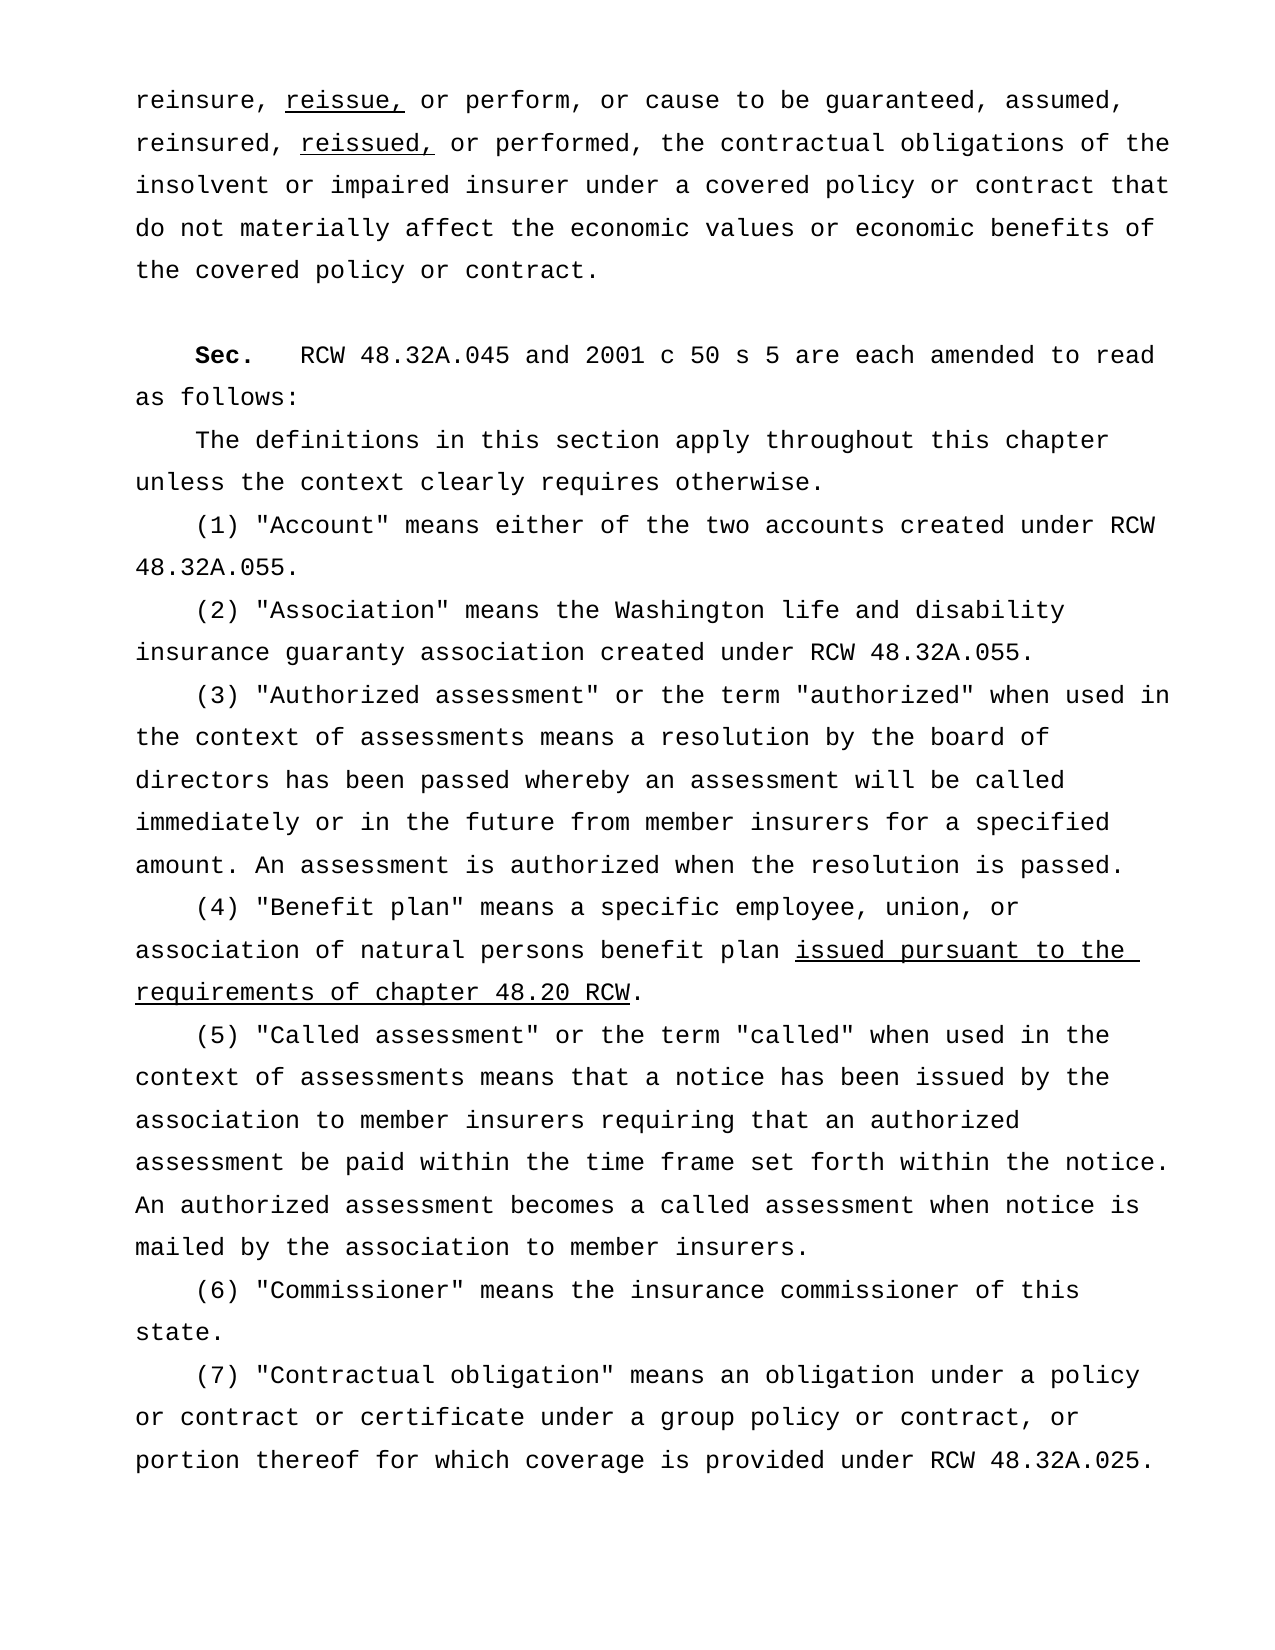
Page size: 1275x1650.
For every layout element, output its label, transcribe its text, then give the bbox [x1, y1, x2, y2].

text (3) "Authorized assessment" or the term "authorized" when used in the context of assessments means a resolution by the board of directors has been passed whereby an assessment will be called immediately or in the future from member insurers for a specified amount. An assessment is authorized when the resolution is passed. [135, 669, 1170, 882]
text Sec. RCW 48.32A.045 and 2001 c 50 s 5 are each amended to read as follows: [135, 329, 1170, 414]
text (4) "Benefit plan" means a specific employee, union, or association of natural persons benefit plan issued pursuant to the requirements of chapter 48.20 RCW. [135, 882, 1170, 1009]
text (5) "Called assessment" or the term "called" when used in the context of assessments means that a notice has been issued by the association to member insurers requiring that an authorized assessment be paid within the time frame set forth within the notice. An authorized assessment becomes a called assessment when notice is mailed by the association to member insurers. [135, 1009, 1170, 1264]
text The definitions in this section apply throughout this chapter unless the context clearly requires otherwise. [135, 414, 1170, 499]
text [135, 75, 1170, 287]
text (6) "Commissioner" means the insurance commissioner of this state. [135, 1264, 1170, 1349]
text (2) "Association" means the Washington life and disability insurance guaranty association created under RCW 48.32A.055. [135, 584, 1170, 669]
text (1) "Account" means either of the two accounts created under RCW 48.32A.055. [135, 499, 1170, 584]
text (7) "Contractual obligation" means an obligation under a policy or contract or certificate under a group policy or contract, or portion thereof for which coverage is provided under RCW 48.32A.025. [135, 1349, 1170, 1477]
